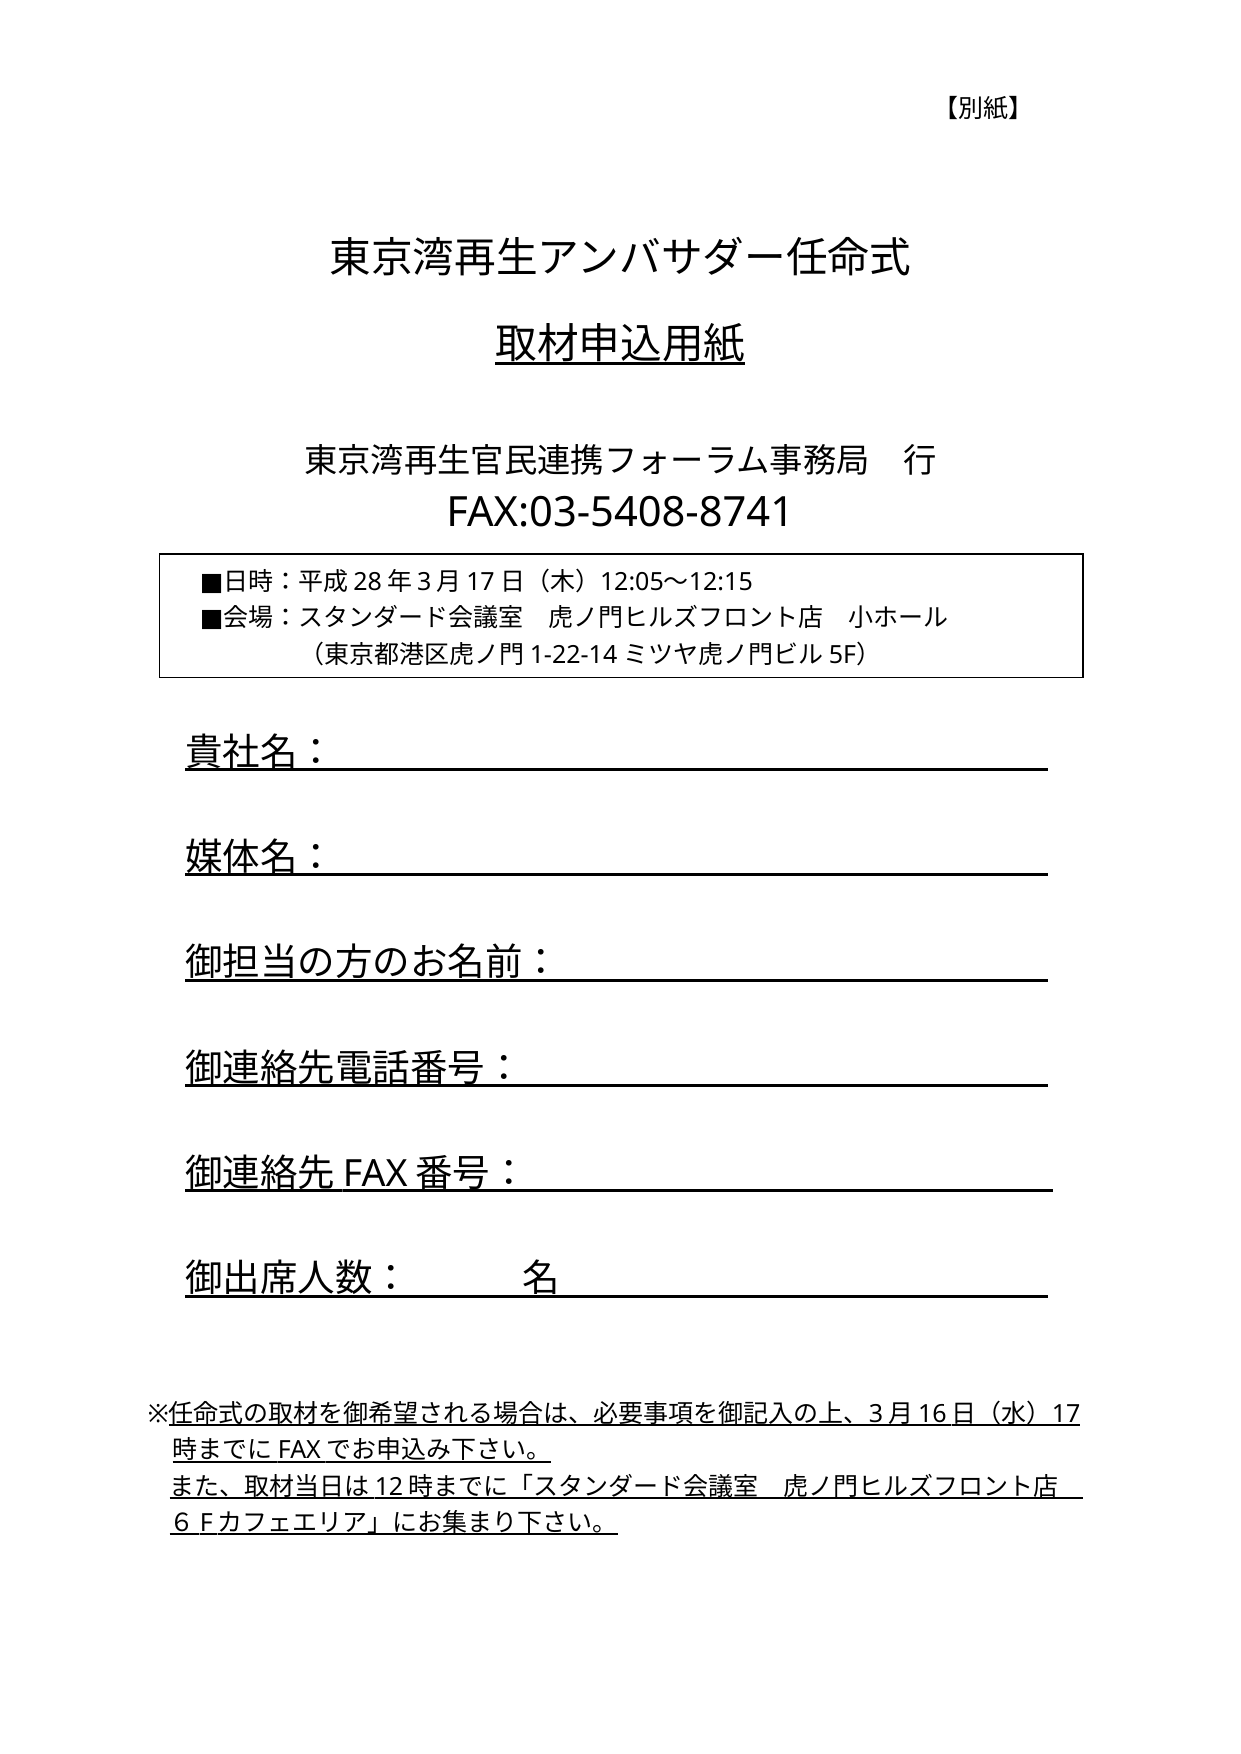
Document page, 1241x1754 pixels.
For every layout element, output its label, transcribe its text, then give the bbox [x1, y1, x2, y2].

text 御連絡先FAX番号： [148, 1143, 1092, 1197]
text 御連絡先電話番号： [148, 1037, 1092, 1092]
text 貴社名： [148, 722, 1092, 776]
text ※任命式の取材を御希望される場合は、必要事項を御記入の上、3月16日（水）17時までにFAXでお申込み下さい。 [148, 1393, 1092, 1466]
text 東京湾再生官民連携フォーラム事務局 行 [148, 433, 1092, 482]
text 御担当の方のお名前： [148, 932, 1092, 986]
text 東京湾再生アンバサダー任命式 [148, 217, 1092, 292]
text FAX:03-5408-8741 [148, 482, 1092, 538]
text また、取材当日は12時までに「スタンダード会議室 虎ノ門ヒルズフロント店 ６Fカフェエリア」にお集まり下さい。 [169, 1466, 1092, 1538]
text 御出席人数： 名 [148, 1248, 1092, 1303]
text 取材申込用紙 [148, 311, 1092, 371]
text 媒体名： [148, 827, 1092, 881]
